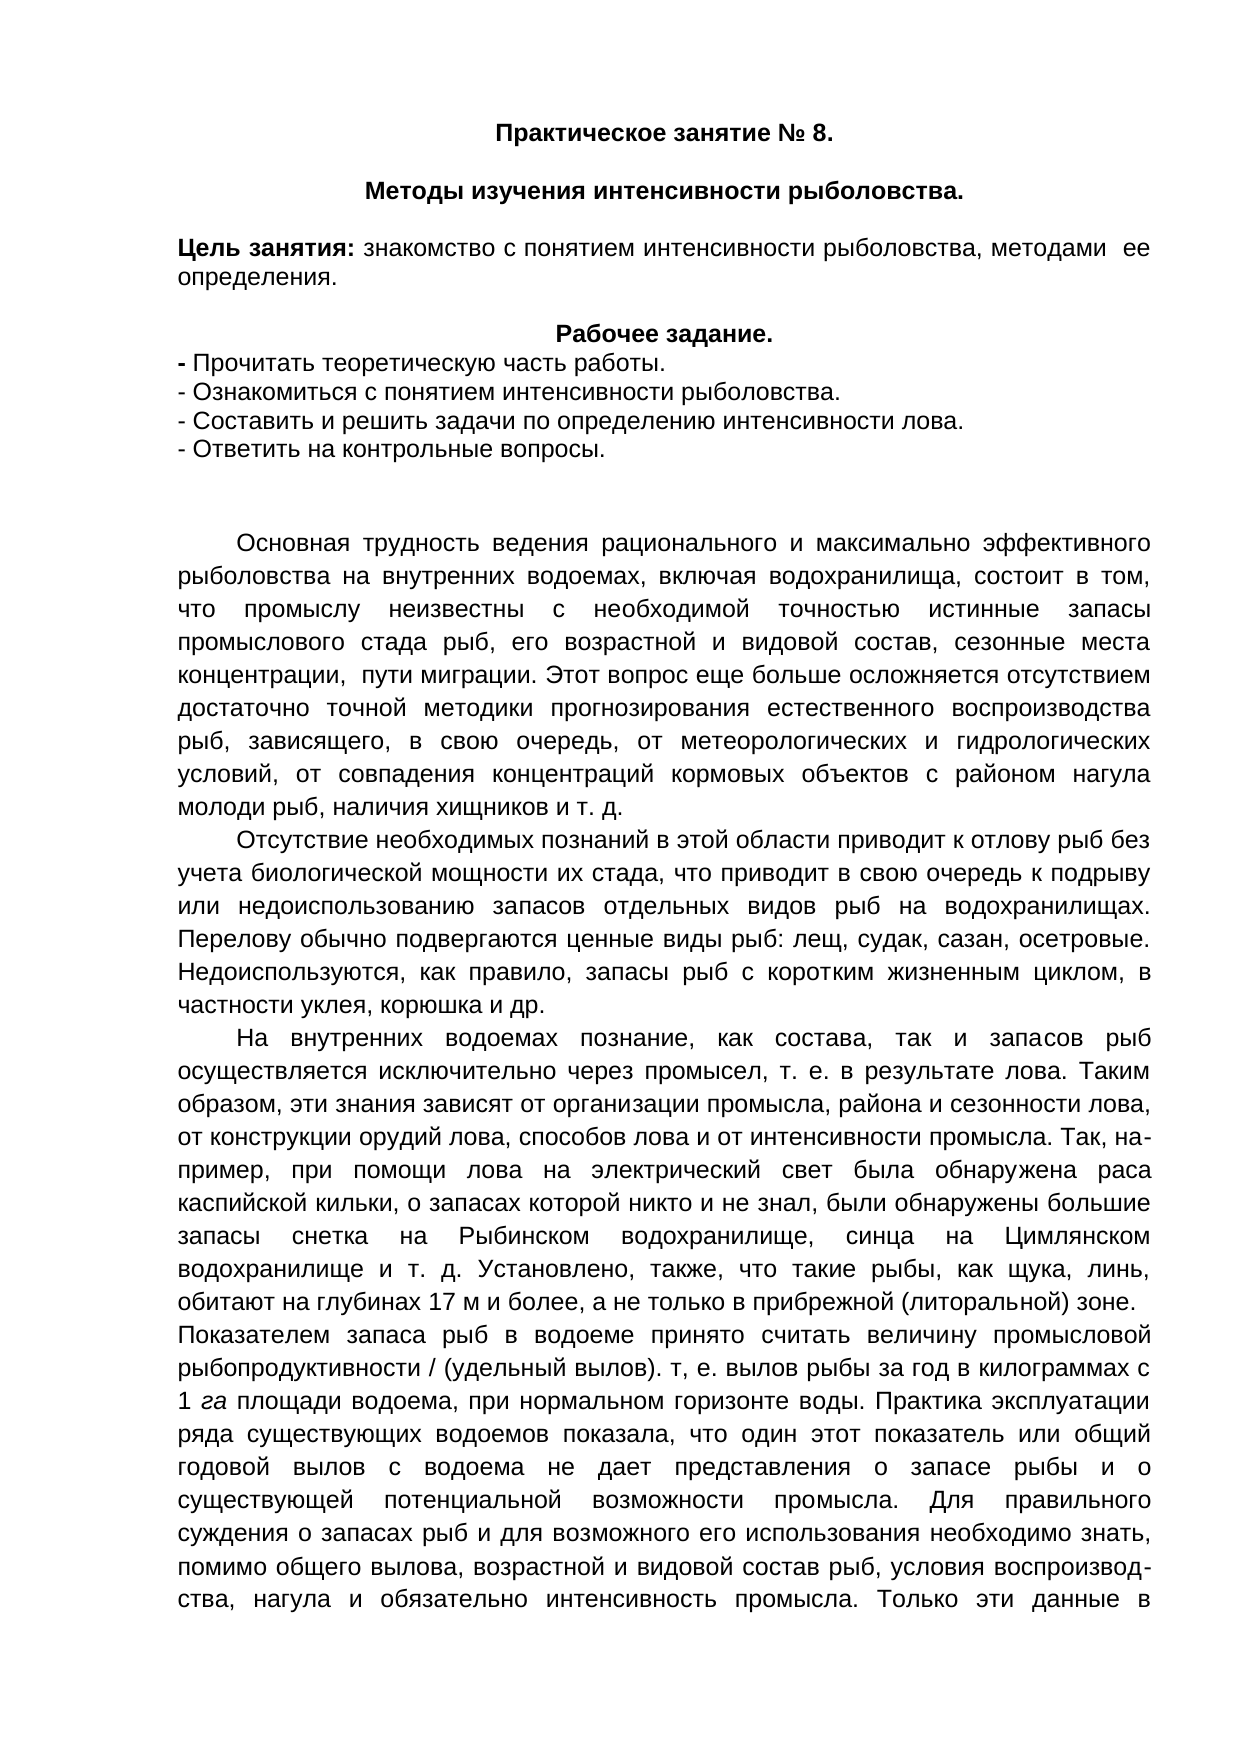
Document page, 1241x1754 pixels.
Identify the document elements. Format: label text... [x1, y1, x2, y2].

text Цель занятия: знакомство с понятием интенсивности рыболовства, методами ее определения. [177, 233, 1152, 291]
text - Ответить на контрольные вопросы. [177, 434, 1152, 463]
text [177, 1320, 1152, 1613]
text Практическое занятие № 8. [177, 118, 1152, 147]
text Основная трудность ведения рационального и максимально эффективного рыболовства на внутренних водоемах, включая водохранилища, состоит в том, что промыслу неизвестны с необходимой точностью истинные запасы промыслового стада рыб, его возрастной и видовой состав, сезонные места концентрации, пути миграции. Этот вопрос еще больше осложняется отсутствием достаточно точной методики прогнозирования естественного воспроизводства рыб, зависящего, в свою очередь, от метеорологических и гидрологических условий, от совпадения концентраций кормовых объектов с районом нагула молоди рыб, наличия хищников и т. д. [177, 528, 1152, 821]
text - Прочитать теоретическую часть работы. [177, 348, 1152, 377]
text Методы изучения интенсивности рыболовства. [177, 176, 1152, 204]
text На внутренних водоемах познание, как состава, так и запасов рыб осуществляется исключительно через промысел, т. е. в результате лова. Таким образом, эти знания зависят от организации промысла, района и сезонности лова, от конструкции орудий лова, способов лова и от интенсивности промысла. Так, например, при помощи лова на электрический свет была обнаружена раса каспийской кильки, о запасах которой никто и не знал, были обнаружены большие запасы снетка на Рыбинском водохранилище, синца на Цимлянском водохранилище и т. д. Установлено, также, что такие рыбы, как щука, линь, обитают на глубинах 17 м и более, а не только в прибрежной (литоральной) зоне. [177, 1023, 1152, 1316]
text - Ознакомиться с понятием интенсивности рыболовства. [177, 377, 1152, 406]
text Рабочее задание. [177, 319, 1152, 348]
text - Составить и решить задачи по определению интенсивности лова. [177, 406, 1152, 434]
text Отсутствие необходимых познаний в этой области приводит к отлову рыб без учета биологической мощности их стада, что приводит в свою очередь к подрыву или недоиспользованию запасов отдельных видов рыб на водохранилищах. Перелову обычно подвергаются ценные виды рыб: лещ, судак, сазан, осетровые. Недоиспользуются, как правило, запасы рыб с коротким жизненным циклом, в частности уклея, корюшка и др. [177, 825, 1152, 1019]
